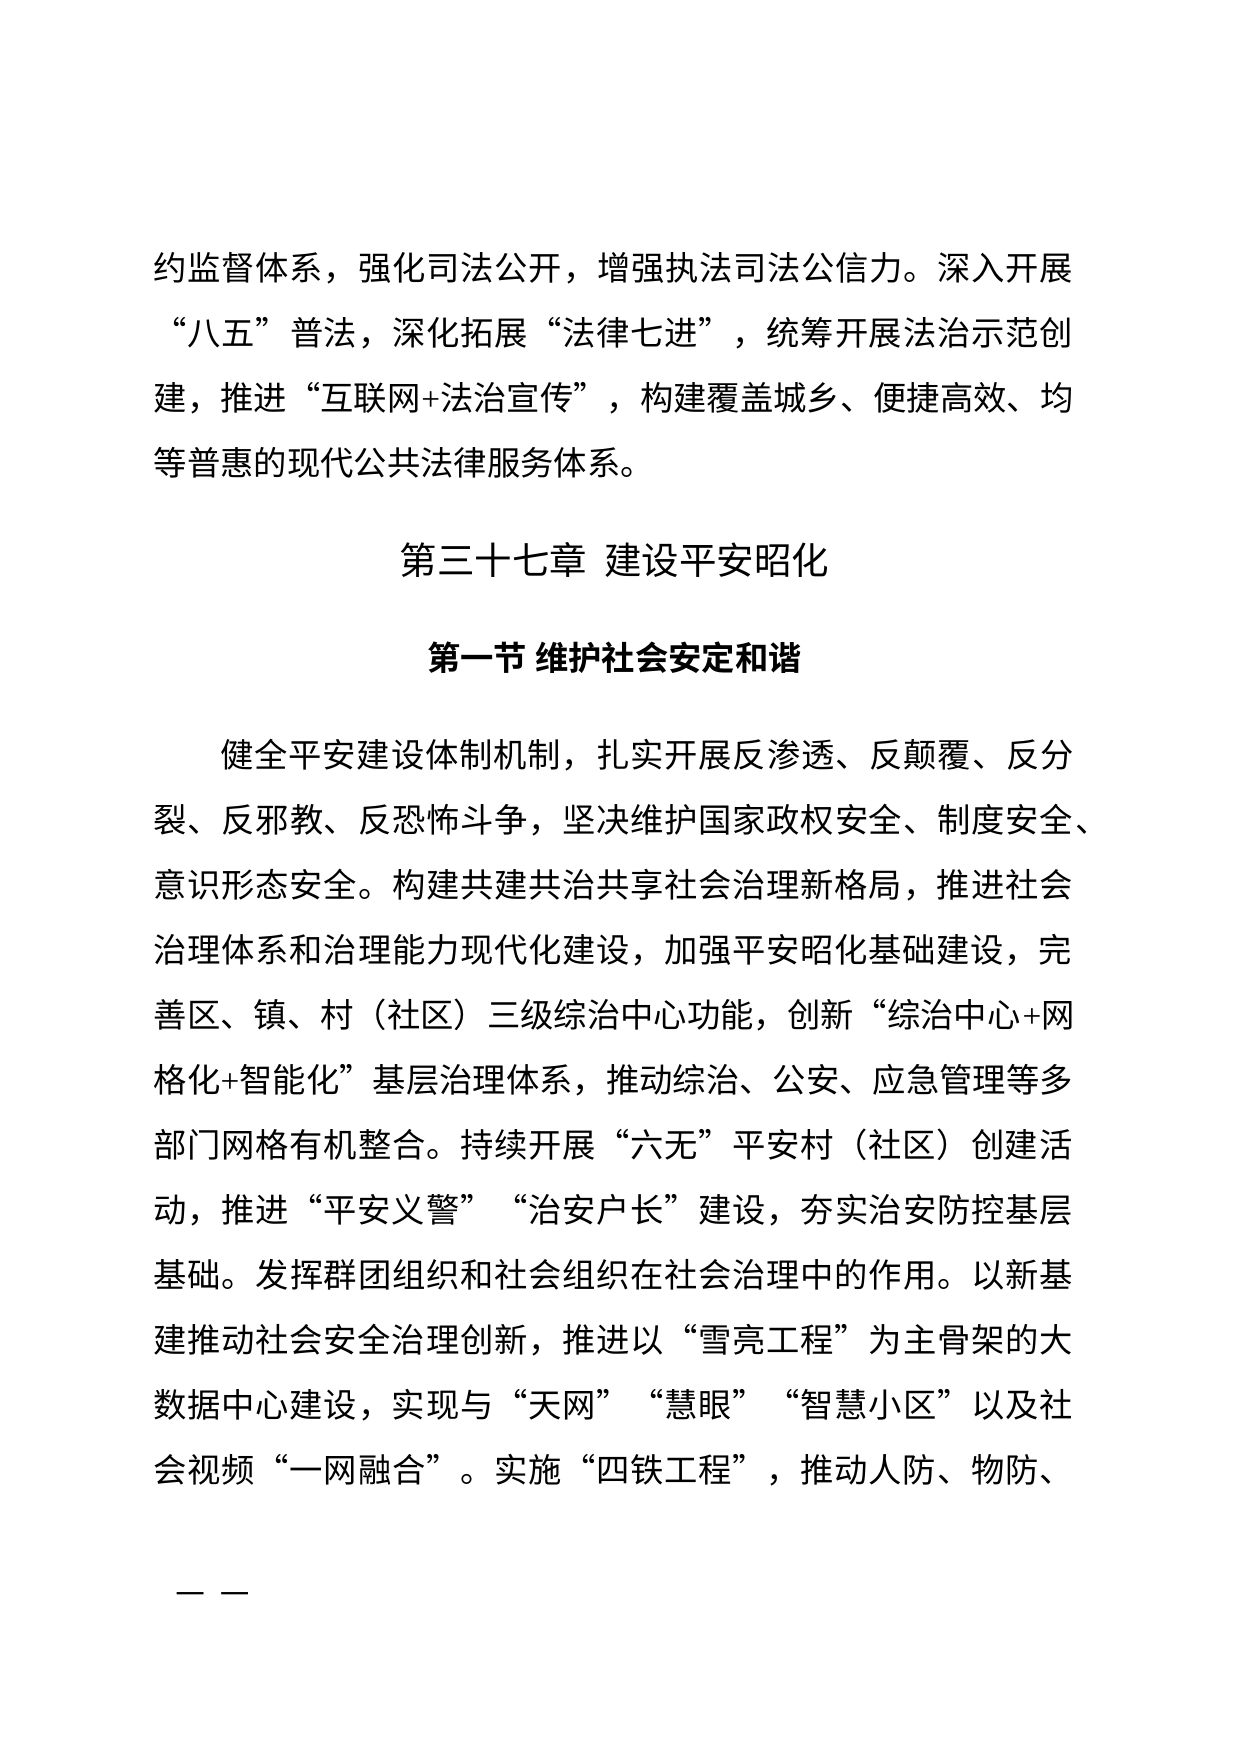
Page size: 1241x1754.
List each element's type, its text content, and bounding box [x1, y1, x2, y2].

list 第一节 维护社会安定和谐 [153, 623, 1075, 688]
text 第三十七章 建设平安昭化 [153, 526, 1075, 591]
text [153, 721, 1075, 1501]
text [153, 233, 1075, 493]
